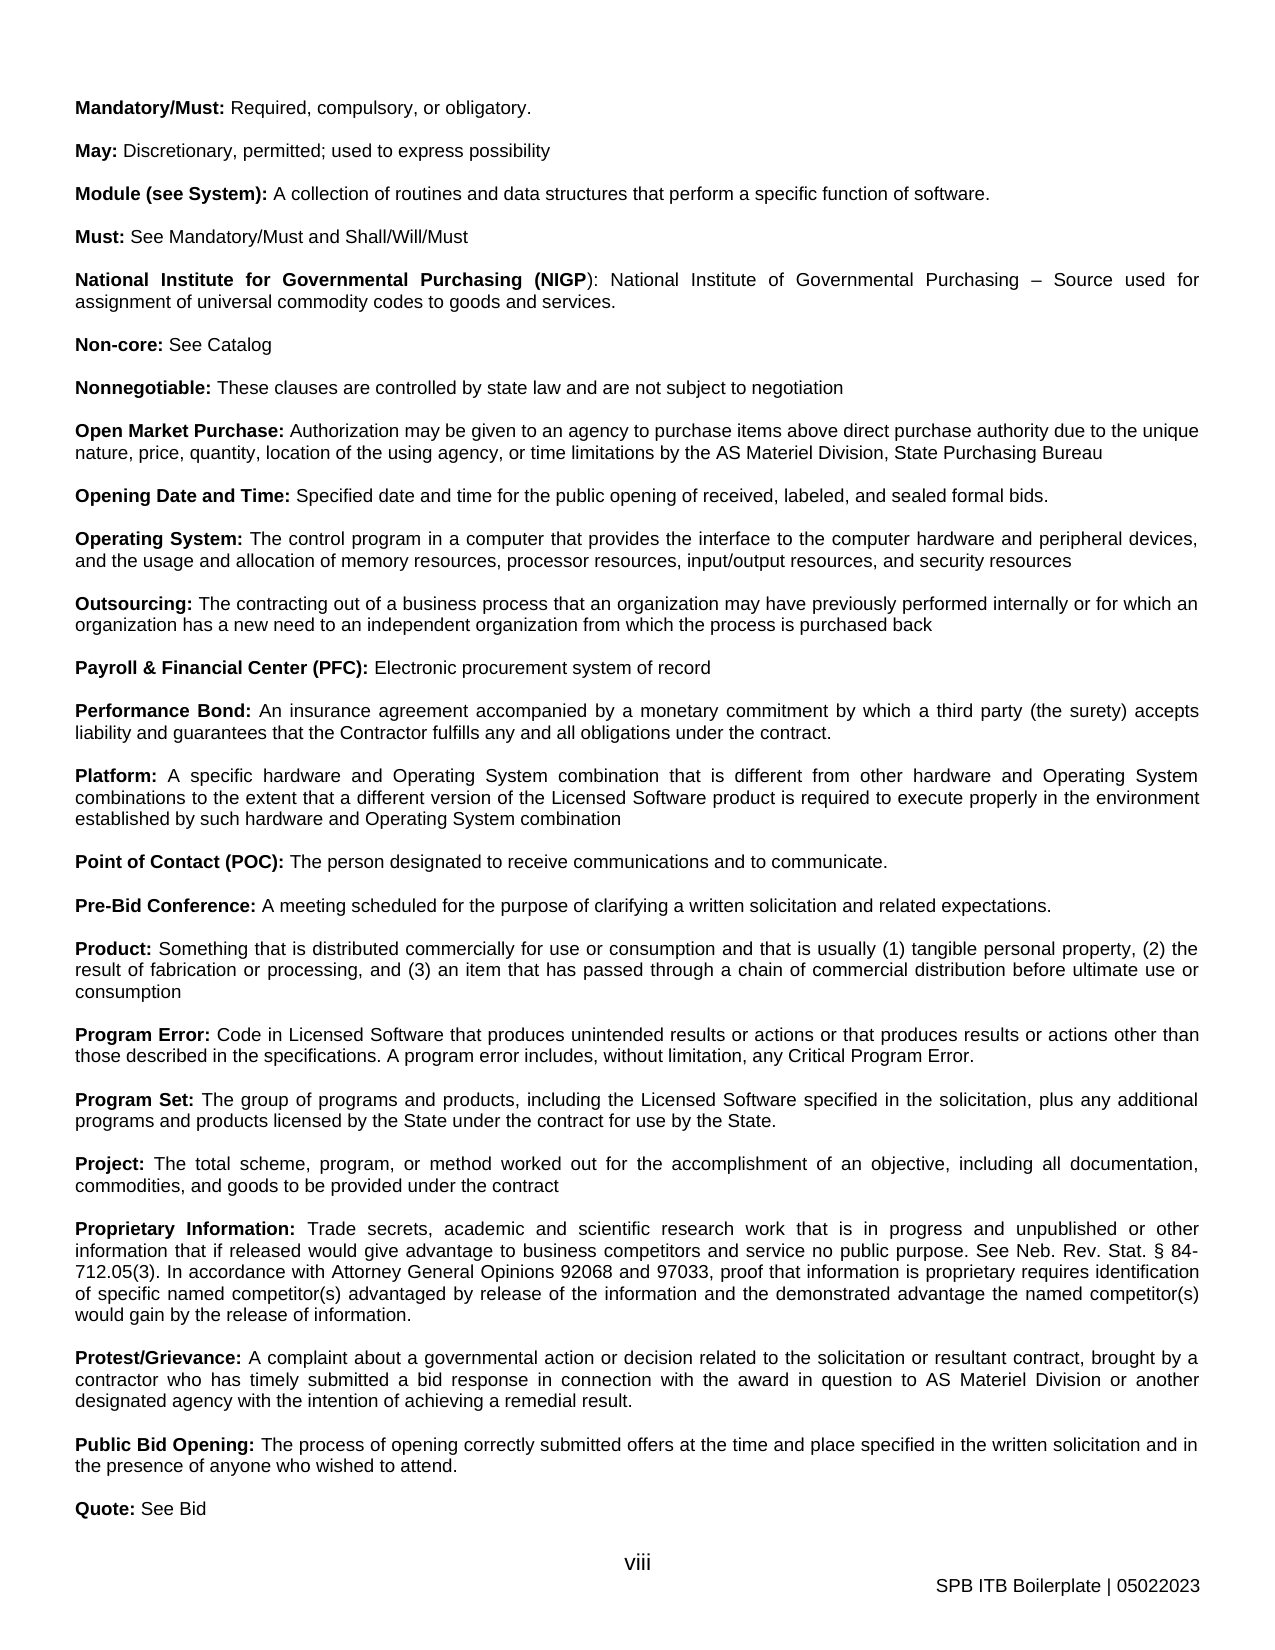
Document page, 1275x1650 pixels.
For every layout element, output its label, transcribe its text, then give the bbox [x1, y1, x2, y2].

text Proprietary Information: Trade secrets, academic and scientific research work that is in progress and unpublished or other information that if released would give advantage to business competitors and service no public purpose. See Neb. Rev. Stat. § 84-712.05(3). In accordance with Attorney General Opinions 92068 and 97033, proof that information is proprietary requires identification of specific named competitor(s) advantaged by release of the information and the demonstrated advantage the named competitor(s) would gain by the release of information. [75, 1218, 1200, 1326]
text Platform: A specific hardware and Operating System combination that is different from other hardware and Operating System combinations to the extent that a different version of the Licensed Software product is required to execute properly in the environment established by such hardware and Operating System combination [75, 765, 1200, 830]
text Opening Date and Time: Specified date and time for the public opening of received, labeled, and sealed formal bids. [75, 485, 1200, 506]
text Program Set: The group of programs and products, including the Licensed Software specified in the solicitation, plus any additional programs and products licensed by the State under the contract for use by the State. [75, 1088, 1200, 1132]
text Product: Something that is distributed commercially for use or consumption and that is usually (1) tangible personal property, (2) the result of fabrication or processing, and (3) an item that has passed through a chain of commercial distribution before ultimate use or consumption [75, 937, 1200, 1002]
text Must: See Mandatory/Must and Shall/Will/Must [75, 226, 1200, 247]
text Mandatory/Must: Required, compulsory, or obligatory. [75, 97, 1200, 118]
text Quote: See Bid [75, 1498, 1200, 1520]
text Program Error: Code in Licensed Software that produces unintended results or actions or that produces results or actions other than those described in the specifications. A program error includes, without limitation, any Critical Program Error. [75, 1024, 1200, 1067]
text Open Market Purchase: Authorization may be given to an agency to purchase items above direct purchase authority due to the unique nature, price, quantity, location of the using agency, or time limitations by the AS Materiel Division, State Purchasing Bureau [75, 420, 1200, 463]
text Operating System: The control program in a computer that provides the interface to the computer hardware and peripheral devices, and the usage and allocation of memory resources, processor resources, input/output resources, and security resources [75, 528, 1200, 571]
text Nonnegotiable: These clauses are controlled by state law and are not subject to negotiation [75, 377, 1200, 398]
text National Institute for Governmental Purchasing (NIGP): National Institute of Governmental Purchasing – Source used for assignment of universal commodity codes to goods and services. [75, 269, 1200, 312]
text Non-core: See Catalog [75, 334, 1200, 355]
text Public Bid Opening: The process of opening correctly submitted offers at the time and place specified in the written solicitation and in the presence of anyone who wished to attend. [75, 1433, 1200, 1477]
text Outsourcing: The contracting out of a business process that an organization may have previously performed internally or for which an organization has a new need to an independent organization from which the process is purchased back [75, 592, 1200, 636]
text Pre-Bid Conference: A meeting scheduled for the purpose of clarifying a written solicitation and related expectations. [75, 894, 1200, 916]
text Performance Bond: An insurance agreement accompanied by a monetary commitment by which a third party (the surety) accepts liability and guarantees that the Contractor fulfills any and all obligations under the contract. [75, 700, 1200, 743]
text Protest/Grievance: A complaint about a governmental action or decision related to the solicitation or resultant contract, brought by a contractor who has timely submitted a bid response in connection with the award in question to AS Materiel Division or another designated agency with the intention of achieving a remedial result. [75, 1347, 1200, 1412]
text Module (see System): A collection of routines and data structures that perform a specific function of software. [75, 183, 1200, 204]
text Payroll & Financial Center (PFC): Electronic procurement system of record [75, 657, 1200, 679]
text Point of Contact (POC): The person designated to receive communications and to communicate. [75, 851, 1200, 873]
text Project: The total scheme, program, or method worked out for the accomplishment of an objective, including all documentation, commodities, and goods to be provided under the contract [75, 1153, 1200, 1196]
text May: Discretionary, permitted; used to express possibility [75, 140, 1200, 161]
